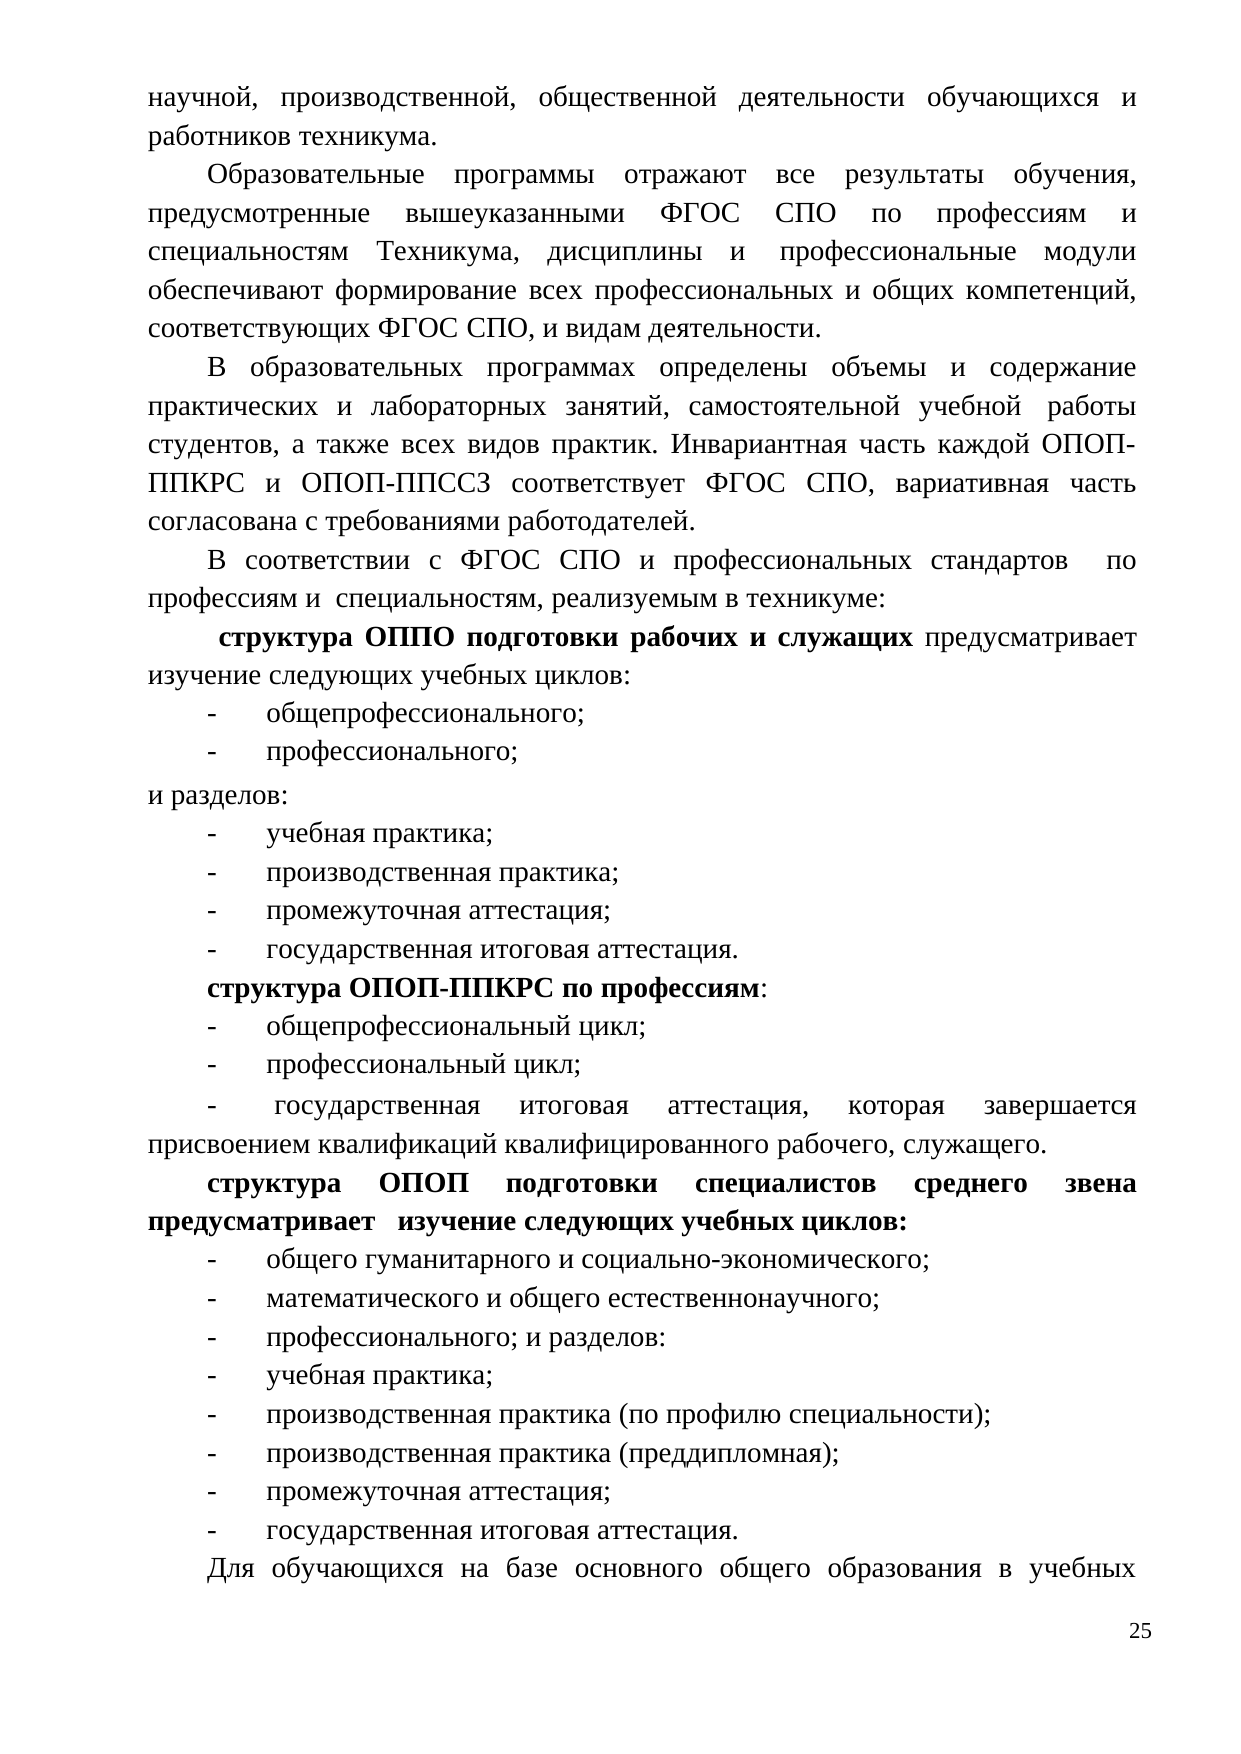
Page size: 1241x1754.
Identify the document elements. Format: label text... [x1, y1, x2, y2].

text Образовательные программы отражают все результаты обучения, предусмотренные вышеуказанными ФГОС СПО по профессиям и специальностям Техникума, дисциплины и профессиональные модули обеспечивают формирование всех профессиональных и общих компетенций, соответствующих ФГОС СПО, и видам деятельности. [148, 156, 1137, 344]
list общего гуманитарного и социально-экономического; [148, 1242, 1137, 1275]
text и разделов: [148, 777, 1137, 810]
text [148, 79, 1137, 151]
list производственная практика (преддипломная); [148, 1435, 1137, 1468]
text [148, 1550, 1137, 1584]
list государственная итоговая аттестация. [148, 931, 1137, 964]
text В образовательных программах определены объемы и содержание практических и лабораторных занятий, самостоятельной учебной работы студентов, а также всех видов практик. Инвариантная часть каждой ОПОП-ППКРС и ОПОП-ППССЗ соответствует ФГОС СПО, вариативная часть согласована с требованиями работодателей. [148, 349, 1137, 537]
list промежуточная аттестация; [148, 892, 1137, 926]
list профессиональный цикл; [148, 1047, 1137, 1080]
list производственная практика; [148, 854, 1137, 887]
text структура ОППО подготовки рабочих и служащих предусматривает изучение следующих учебных циклов: [148, 619, 1137, 691]
list промежуточная аттестация; [148, 1473, 1137, 1507]
list профессионального; и разделов: [148, 1319, 1137, 1352]
list учебная практика; [148, 1357, 1137, 1391]
list общепрофессионального; [148, 696, 1137, 729]
list государственная итоговая аттестация, которая завершается присвоением квалификаций квалифицированного рабочего, служащего. [148, 1087, 1137, 1159]
list профессионального; [148, 733, 1137, 767]
list производственная практика (по профилю специальности); [148, 1396, 1137, 1430]
text В соответствии с ФГОС СПО и профессиональных стандартов по профессиям и специальностям, реализуемым в техникуме: [148, 542, 1137, 614]
text структура ОПОП подготовки специалистов среднего звена предусматривает изучение следующих учебных циклов: [148, 1165, 1137, 1237]
list учебная практика; [148, 815, 1137, 849]
text структура ОПОП-ППКРС по профессиям: [148, 970, 1137, 1003]
list государственная итоговая аттестация. [148, 1512, 1137, 1545]
list математического и общего естественнонаучного; [148, 1280, 1137, 1314]
list общепрофессиональный цикл; [148, 1008, 1137, 1042]
